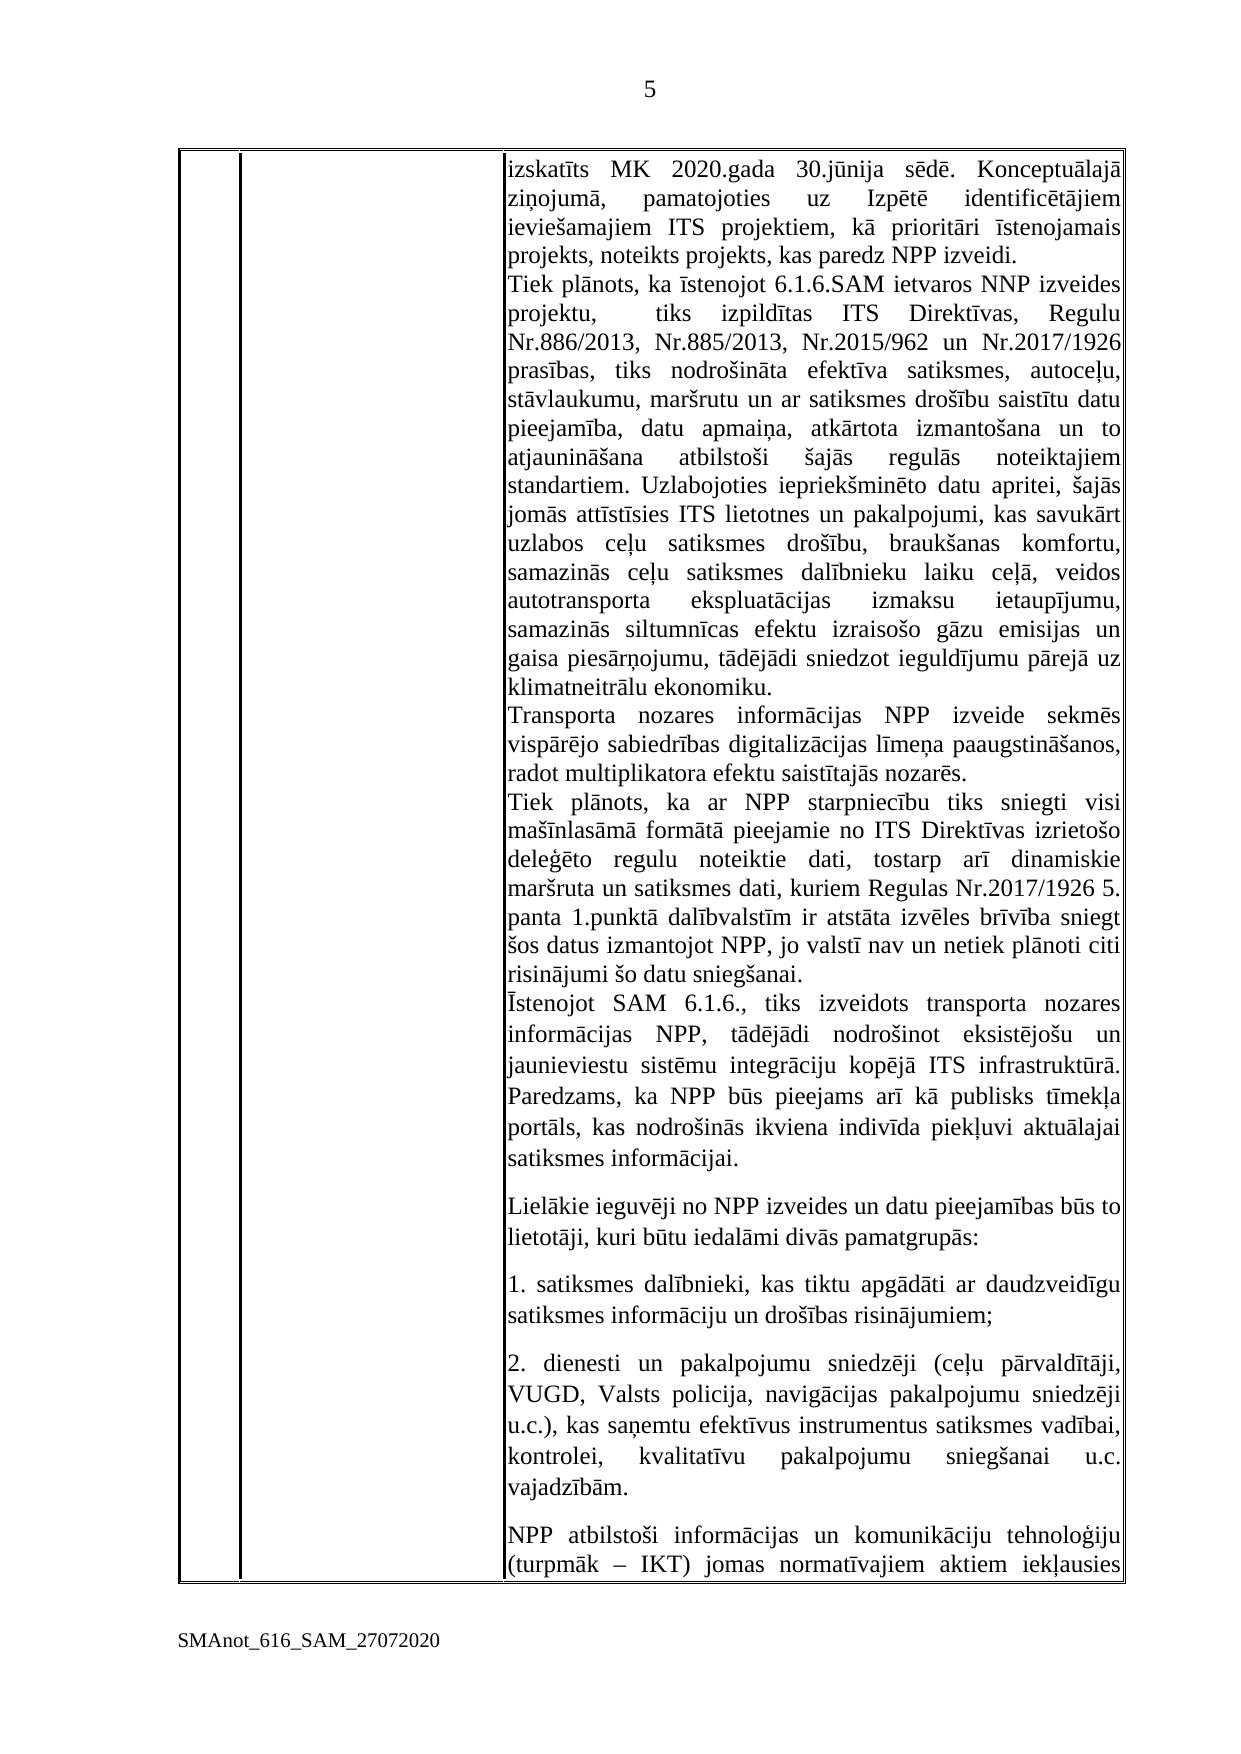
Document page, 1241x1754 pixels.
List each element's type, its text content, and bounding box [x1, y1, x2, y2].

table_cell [240, 149, 504, 1581]
table_cell 2. [180, 149, 240, 1581]
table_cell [504, 151, 1123, 1581]
